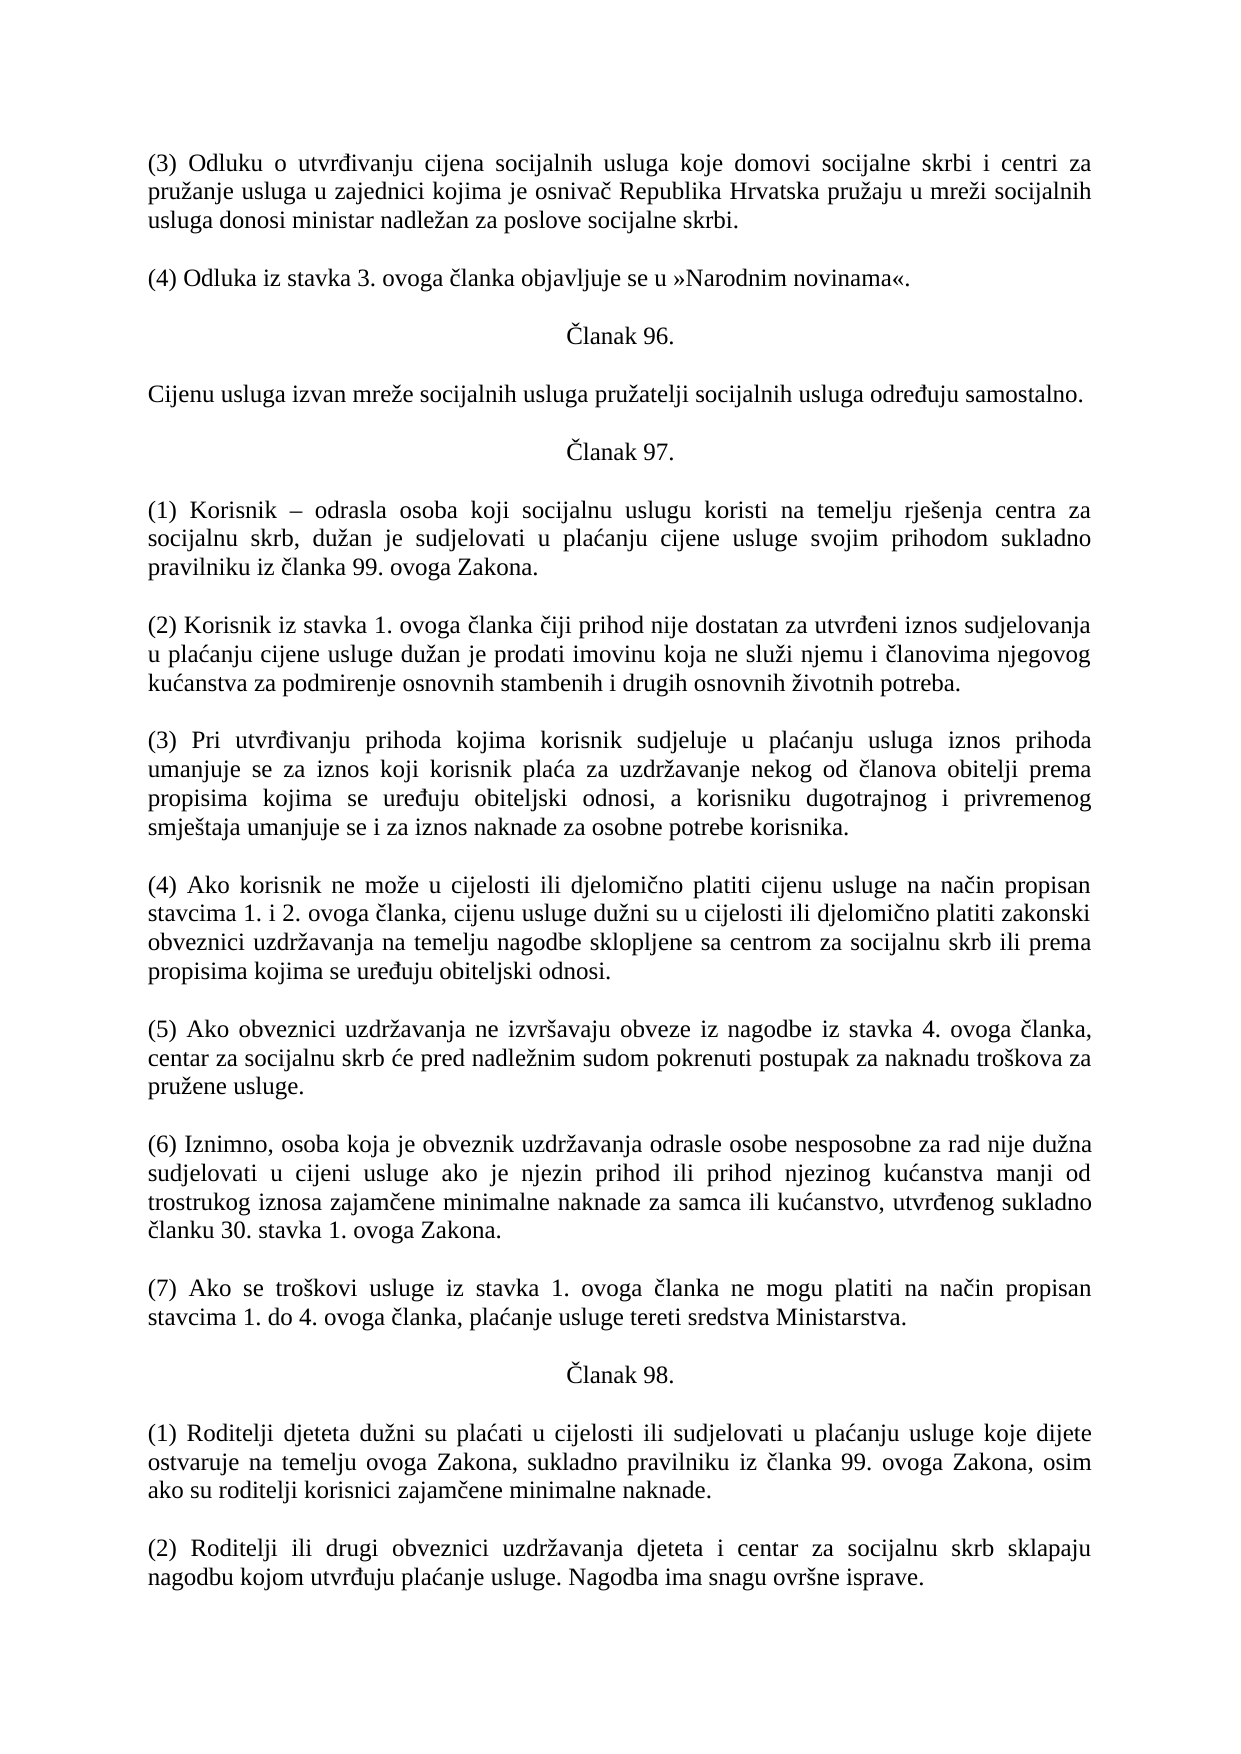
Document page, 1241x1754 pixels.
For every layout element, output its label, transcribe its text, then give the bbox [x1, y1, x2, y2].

text Članak 98. [148, 1360, 1093, 1389]
text Članak 97. [148, 437, 1093, 466]
text (7) Ako se troškovi usluge iz stavka 1. ovoga članka ne mogu platiti na način propisan stavcima 1. do 4. ovoga članka, plaćanje usluge tereti sredstva Ministarstva. [148, 1273, 1093, 1331]
text (3) Pri utvrđivanju prihoda kojima korisnik sudjeluje u plaćanju usluga iznos prihoda umanjuje se za iznos koji korisnik plaća za uzdržavanje nekog od članova obitelji prema propisima kojima se uređuju obiteljski odnosi, a korisniku dugotrajnog i privremenog smještaja umanjuje se i za iznos naknade za osobne potrebe korisnika. [148, 726, 1093, 841]
text (1) Roditelji djeteta dužni su plaćati u cijelosti ili sudjelovati u plaćanju usluge koje dijete ostvaruje na temelju ovoga Zakona, sukladno pravilniku iz članka 99. ovoga Zakona, osim ako su roditelji korisnici zajamčene minimalne naknade. [148, 1418, 1093, 1504]
text (6) Iznimno, osoba koja je obveznik uzdržavanja odrasle osobe nesposobne za rad nije dužna sudjelovati u cijeni usluge ako je njezin prihod ili prihod njezinog kućanstva manji od trostrukog iznosa zajamčene minimalne naknade za samca ili kućanstvo, utvrđenog sukladno članku 30. stavka 1. ovoga Zakona. [148, 1129, 1093, 1244]
text Cijenu usluga izvan mreže socijalnih usluga pružatelji socijalnih usluga određuju samostalno. [148, 379, 1093, 408]
text (2) Korisnik iz stavka 1. ovoga članka čiji prihod nije dostatan za utvrđeni iznos sudjelovanja u plaćanju cijene usluge dužan je prodati imovinu koja ne služi njemu i članovima njegovog kućanstva za podmirenje osnovnih stambenih i drugih osnovnih životnih potreba. [148, 610, 1093, 696]
text (5) Ako obveznici uzdržavanja ne izvršavaju obveze iz nagodbe iz stavka 4. ovoga članka, centar za socijalnu skrb će pred nadležnim sudom pokrenuti postupak za naknadu troškova za pružene usluge. [148, 1014, 1093, 1100]
text (1) Korisnik – odrasla osoba koji socijalnu uslugu koristi na temelju rješenja centra za socijalnu skrb, dužan je sudjelovati u plaćanju cijene usluge svojim prihodom sukladno pravilniku iz članka 99. ovoga Zakona. [148, 495, 1093, 581]
text (4) Ako korisnik ne može u cijelosti ili djelomično platiti cijenu usluge na način propisan stavcima 1. i 2. ovoga članka, cijenu usluge dužni su u cijelosti ili djelomično platiti zakonski obveznici uzdržavanja na temelju nagodbe sklopljene sa centrom za socijalnu skrb ili prema propisima kojima se uređuju obiteljski odnosi. [148, 870, 1093, 985]
text (2) Roditelji ili drugi obveznici uzdržavanja djeteta i centar za socijalnu skrb sklapaju nagodbu kojom utvrđuju plaćanje usluge. Nagodba ima snagu ovršne isprave. [148, 1533, 1093, 1591]
text (3) Odluku o utvrđivanju cijena socijalnih usluga koje domovi socijalne skrbi i centri za pružanje usluga u zajednici kojima je osnivač Republika Hrvatska pružaju u mreži socijalnih usluga donosi ministar nadležan za poslove socijalne skrbi. [148, 148, 1093, 234]
text Članak 96. [148, 321, 1093, 350]
text (4) Odluka iz stavka 3. ovoga članka objavljuje se u »Narodnim novinama«. [148, 263, 1093, 292]
